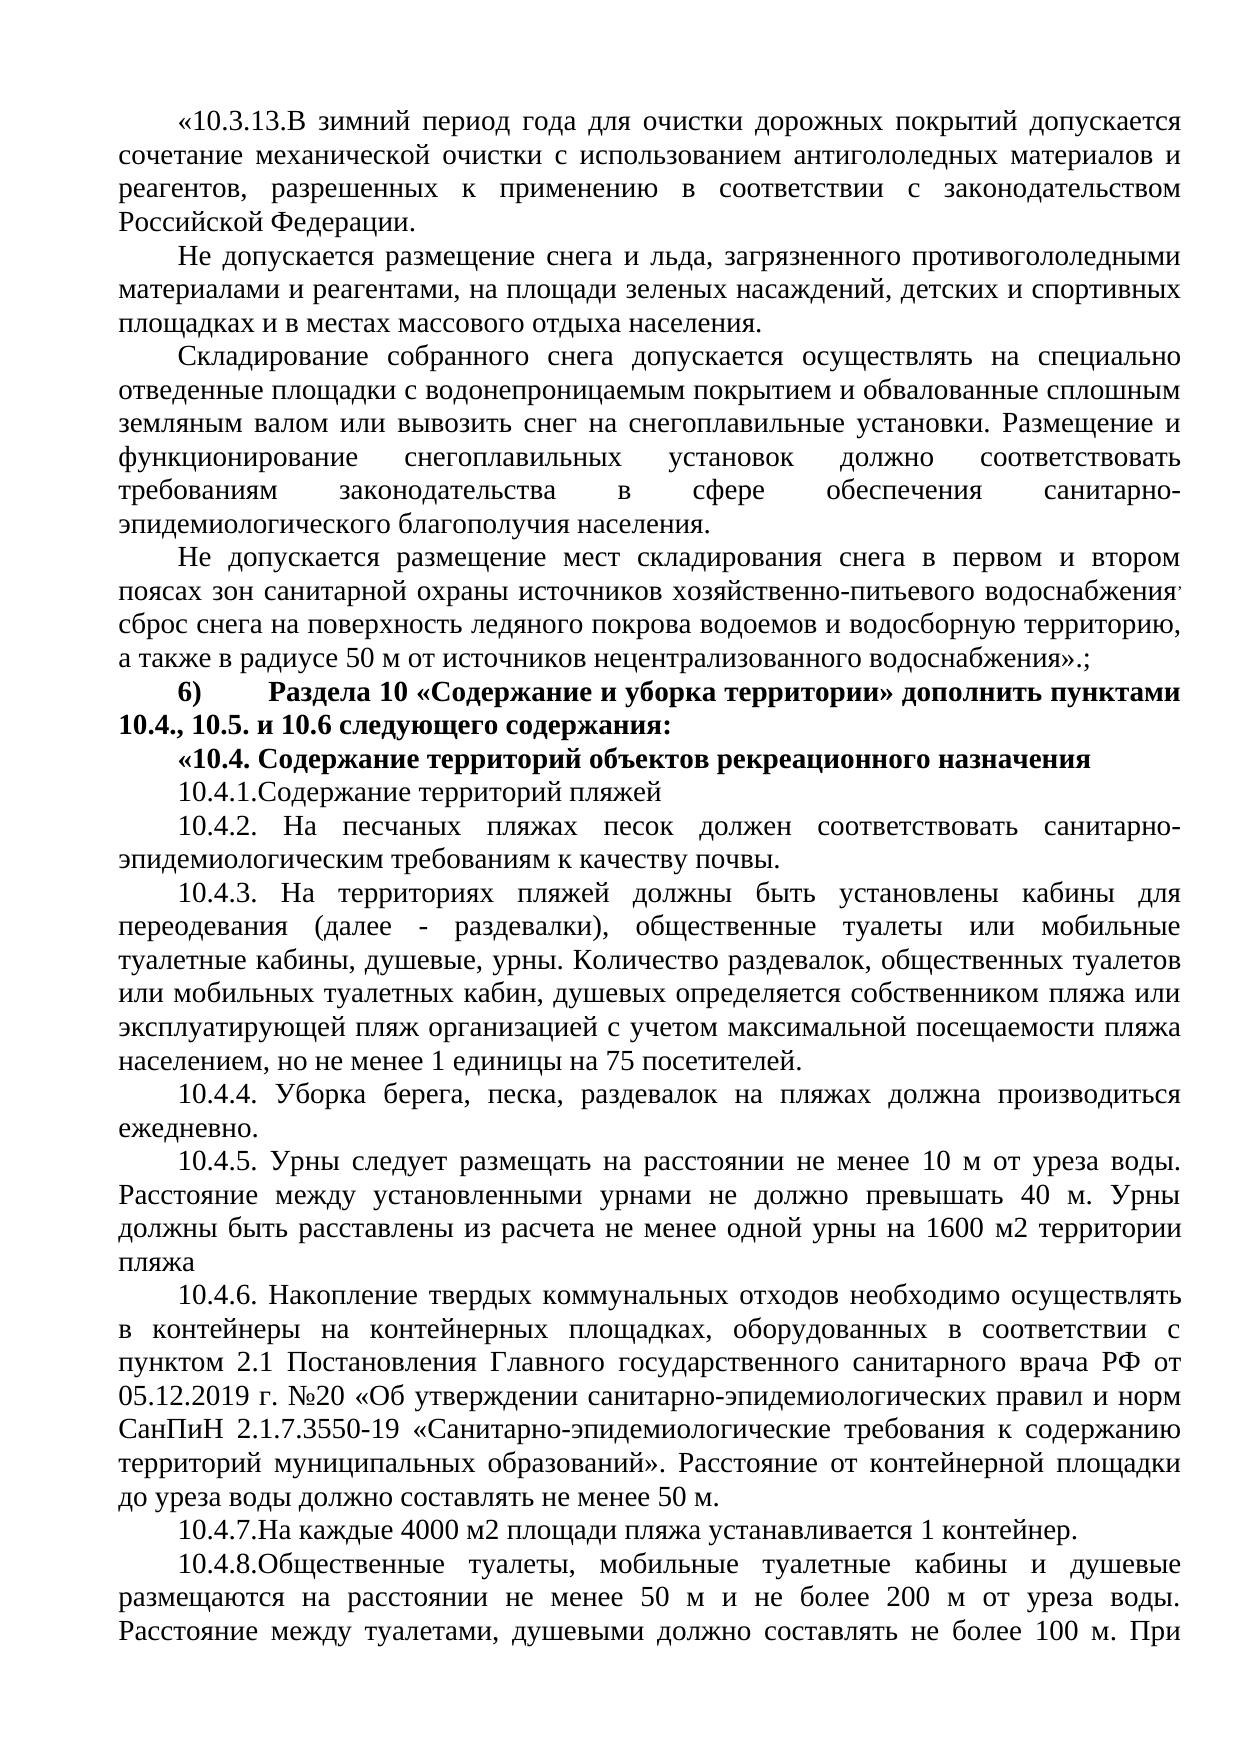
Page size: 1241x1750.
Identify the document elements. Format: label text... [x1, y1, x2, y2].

text 10.4.7.На каждые 4000 м2 площади пляжа устанавливается 1 контейнер. [118, 1512, 1182, 1546]
text 10.4.5. Урны следует размещать на расстоянии не менее 10 м от уреза воды. Расстояние между установленными урнами не должно превышать 40 м. Урны должны быть расставлены из расчета не менее одной урны на 1600 м2 территории пляжа [118, 1143, 1182, 1277]
text Не допускается размещение мест складирования снега в первом и втором поясах зон санитарной охраны источников хозяйственно-питьевого водоснабжения, сброс снега на поверхность ледяного покрова водоемов и водосборную территорию, а также в радиусе 50 м от источников нецентрализованного водоснабжения».; [118, 539, 1182, 674]
text Не допускается размещение снега и льда, загрязненного противогололедными материалами и реагентами, на площади зеленых насаждений, детских и спортивных площадках и в местах массового отдыха населения. [118, 238, 1182, 338]
text 10.4.4. Уборка берега, песка, раздевалок на пляжах должна производиться ежедневно. [118, 1076, 1182, 1143]
text 10.4.2. На песчаных пляжах песок должен соответствовать санитарно-эпидемиологическим требованиям к качеству почвы. [118, 808, 1182, 875]
text «10.3.13.В зимний период года для очистки дорожных покрытий допускается сочетание механической очистки с использованием антигололедных материалов и реагентов, разрешенных к применению в соответствии с законодательством Российской Федерации. [118, 103, 1182, 238]
list Раздела 10 «Содержание и уборка территории» дополнить пунктами 10.4., 10.5. и 10.6 следующего содержания: [118, 674, 1182, 741]
text Складирование собранного снега допускается осуществлять на специально отведенные площадки с водонепроницаемым покрытием и обвалованные сплошным земляным валом или вывозить снег на снегоплавильные установки. Размещение и функционирование снегоплавильных установок должно соответствовать требованиям законодательства в сфере обеспечения санитарно-эпидемиологического благополучия населения. [118, 338, 1182, 539]
text 10.4.6. Накопление твердых коммунальных отходов необходимо осуществлять в контейнеры на контейнерных площадках, оборудованных в соответствии с пунктом 2.1 Постановления Главного государственного санитарного врача РФ от 05.12.2019 г. №20 «Об утверждении санитарно-эпидемиологических правил и норм СанПиН 2.1.7.3550-19 «Санитарно-эпидемиологические требования к содержанию территорий муниципальных образований». Расстояние от контейнерной площадки до уреза воды должно составлять не менее 50 м. [118, 1277, 1182, 1512]
text «10.4. Содержание территорий объектов рекреационного назначения [118, 741, 1182, 774]
text 10.4.3. На территориях пляжей должны быть установлены кабины для переодевания (далее - раздевалки), общественные туалеты или мобильные туалетные кабины, душевые, урны. Количество раздевалок, общественных туалетов или мобильных туалетных кабин, душевых определяется собственником пляжа или эксплуатирующей пляж организацией с учетом максимальной посещаемости пляжа населением, но не менее 1 единицы на 75 посетителей. [118, 875, 1182, 1076]
text 10.4.1.Содержание территорий пляжей [118, 774, 1182, 808]
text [118, 1546, 1182, 1646]
